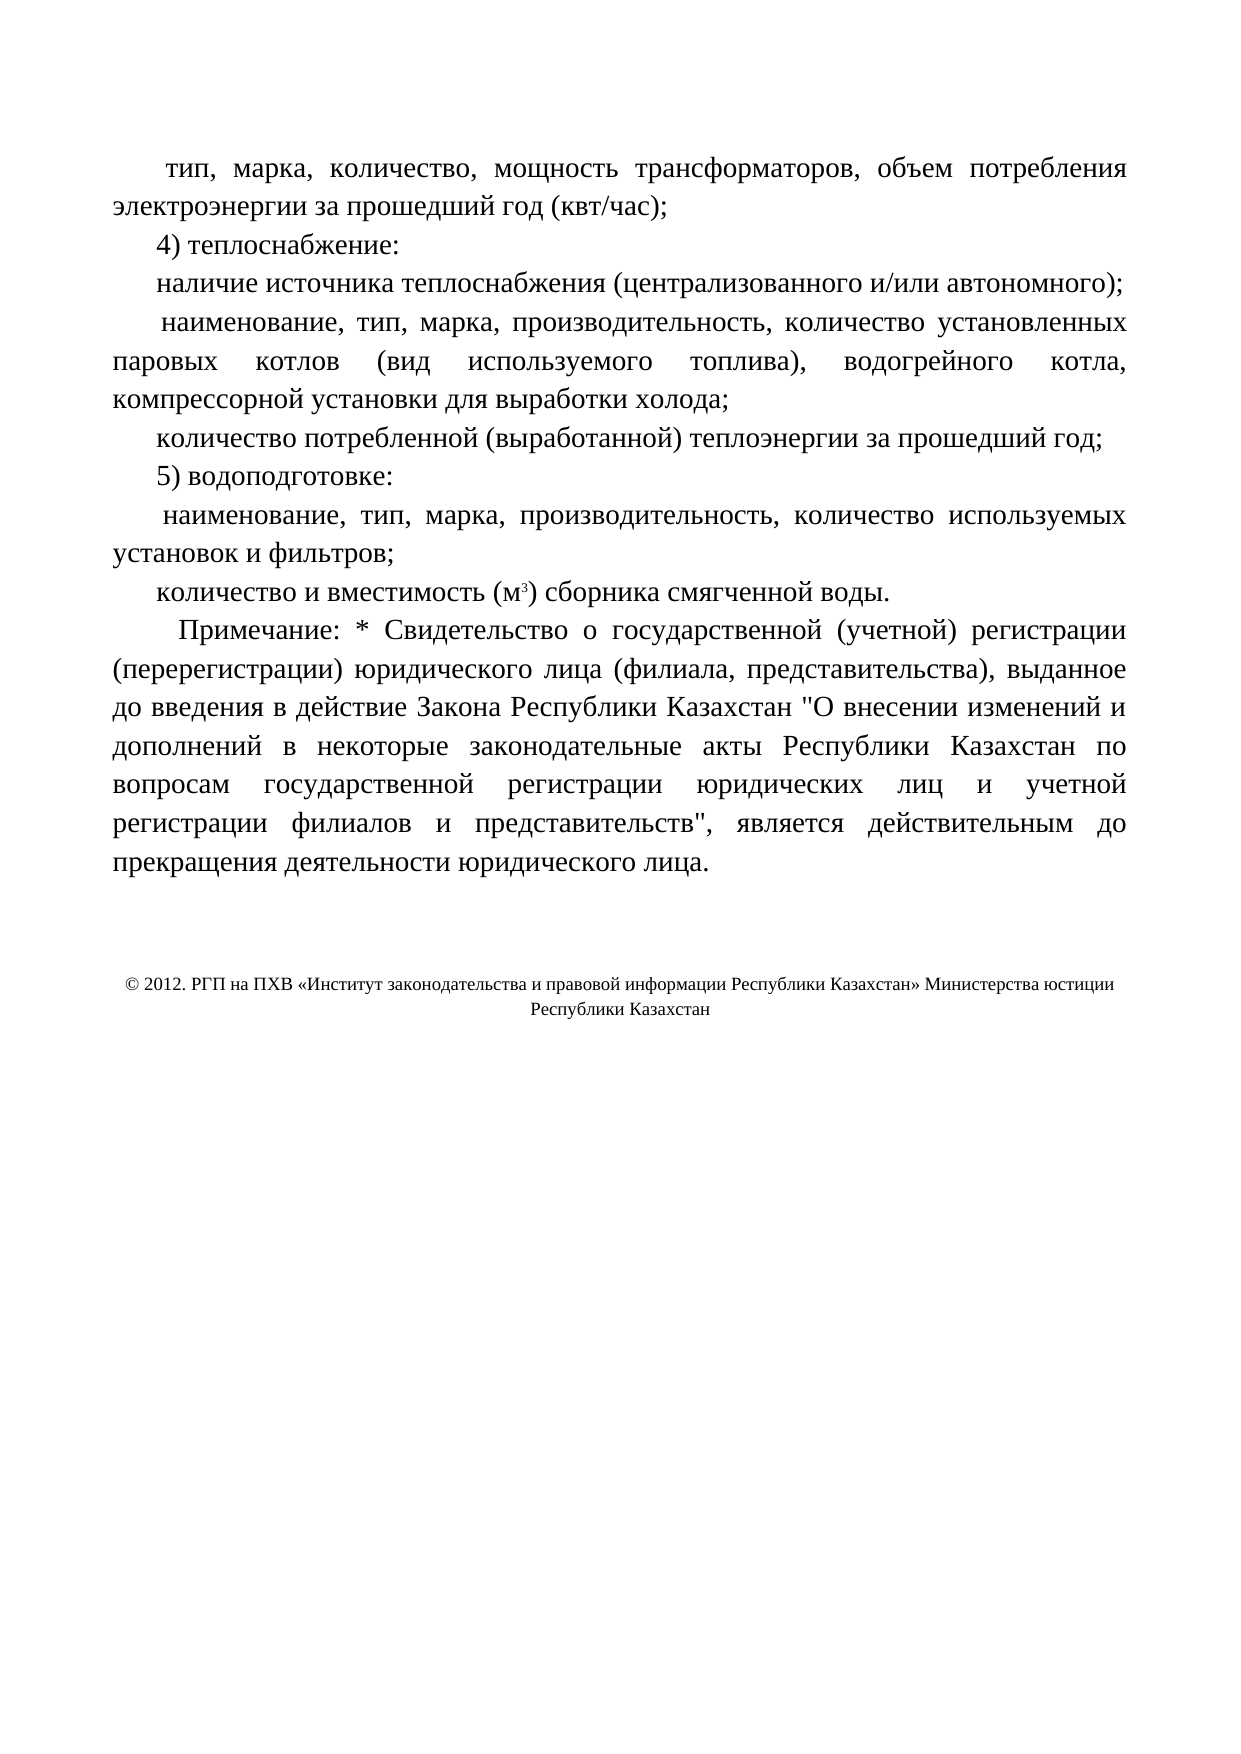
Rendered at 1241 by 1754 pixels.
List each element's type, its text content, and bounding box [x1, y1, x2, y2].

text 5) водоподготовке: [112, 458, 1128, 492]
text наименование, тип, марка, производительность, количество используемых установок и фильтров; [112, 497, 1128, 569]
text наличие источника теплоснабжения (централизованного и/или автономного); [112, 266, 1128, 299]
text © 2012. РГП на ПХВ «Институт законодательства и правовой информации Республики Казахстан» Министерства юстиции Республики Казахстан [112, 973, 1128, 1019]
text количество потребленной (выработанной) теплоэнергии за прошедший год; [112, 420, 1128, 453]
text наименование, тип, марка, производительность, количество установленных паровых котлов (вид используемого топлива), водогрейного котла, компрессорной установки для выработки холода; [112, 304, 1128, 415]
text тип, марка, количество, мощность трансформаторов, объем потребления электроэнергии за прошедший год (квт/час); [112, 150, 1128, 222]
text количество и вместимость (м3) сборника смягченной воды. [112, 574, 1128, 607]
text 4) теплоснабжение: [112, 227, 1128, 261]
text Примечание: * Свидетельство о государственной (учетной) регистрации (перерегистрации) юридического лица (филиала, представительства), выданное до введения в действие Закона Республики Казахстан "О внесении изменений и дополнений в некоторые законодательные акты Республики Казахстан по вопросам государственной регистрации юридических лиц и учетной регистрации филиалов и представительств", является действительным до прекращения деятельности юридического лица. [112, 612, 1128, 877]
